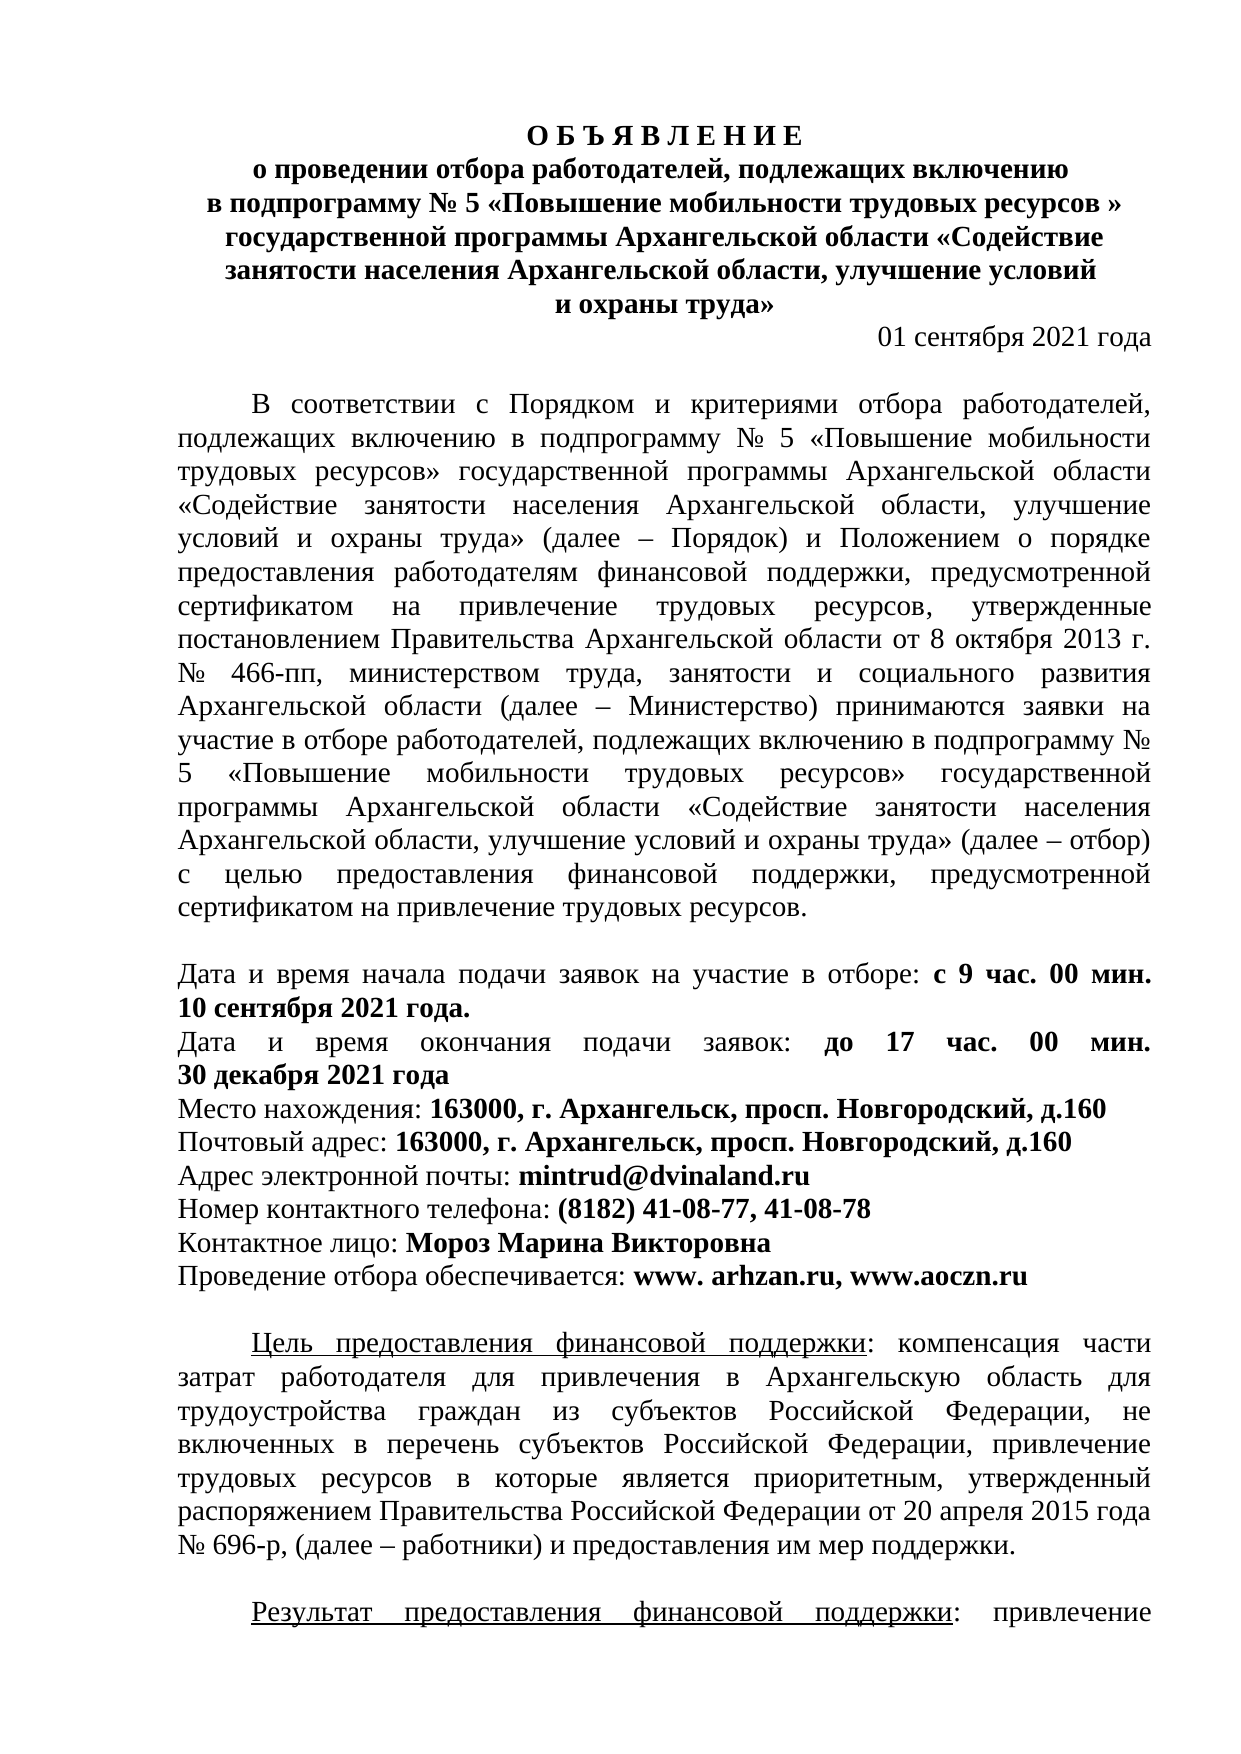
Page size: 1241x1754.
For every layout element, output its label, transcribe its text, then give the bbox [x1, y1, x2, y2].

text Номер контактного телефона: (8182) 41-08-77, 41-08-78 [177, 1191, 1152, 1225]
text Цель предоставления финансовой поддержки: компенсация части затрат работодателя для привлечения в Архангельскую область для трудоустройства граждан из субъектов Российской Федерации, не включенных в перечень субъектов Российской Федерации, привлечение трудовых ресурсов в которые является приоритетным, утвержденный распоряжением Правительства Российской Федерации от 20 апреля 2015 года № 696-р, (далее – работники) и предоставления им мер поддержки. [177, 1326, 1152, 1560]
text Дата и время окончания подачи заявок: до 17 час. 00 мин. 30 декабря 2021 года [177, 1024, 1152, 1091]
text О Б Ъ Я В Л Е Н И Е [177, 118, 1152, 152]
text о проведении отбора работодателей, подлежащих включению в подпрограмму № 5 «Повышение мобильности трудовых ресурсов » государственной программы Архангельской области «Содействие занятости населения Архангельской области, улучшение условий и охраны труда» [177, 152, 1152, 319]
text Проведение отбора обеспечивается: www. arhzan.ru, www.aoczn.ru [177, 1258, 1152, 1292]
text Место нахождения: 163000, г. Архангельск, просп. Новгородский, д.160 [177, 1091, 1152, 1124]
text Контактное лицо: Мороз Марина Викторовна [177, 1225, 1152, 1258]
text Почтовый адрес: 163000, г. Архангельск, просп. Новгородский, д.160 [177, 1124, 1152, 1158]
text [177, 1594, 1152, 1627]
text Дата и время начала подачи заявок на участие в отборе: с 9 час. 00 мин. 10 сентября 2021 года. [177, 957, 1152, 1024]
text В соответствии с Порядком и критериями отбора работодателей, подлежащих включению в подпрограмму № 5 «Повышение мобильности трудовых ресурсов» государственной программы Архангельской области «Содействие занятости населения Архангельской области, улучшение условий и охраны труда» (далее – Порядок) и Положением о порядке предоставления работодателям финансовой поддержки, предусмотренной сертификатом на привлечение трудовых ресурсов, утвержденные постановлением Правительства Архангельской области от 8 октября 2013 г. № 466-пп, министерством труда, занятости и социального развития Архангельской области (далее – Министерство) принимаются заявки на участие в отборе работодателей, подлежащих включению в подпрограмму № 5 «Повышение мобильности трудовых ресурсов» государственной программы Архангельской области «Содействие занятости населения Архангельской области, улучшение условий и охраны труда» (далее – отбор) с целью предоставления финансовой поддержки, предусмотренной сертификатом на привлечение трудовых ресурсов. [177, 386, 1152, 923]
text Адрес электронной почты: mintrud@dvinaland.ru [177, 1158, 1152, 1191]
text 01 сентября 2021 года [177, 319, 1152, 353]
